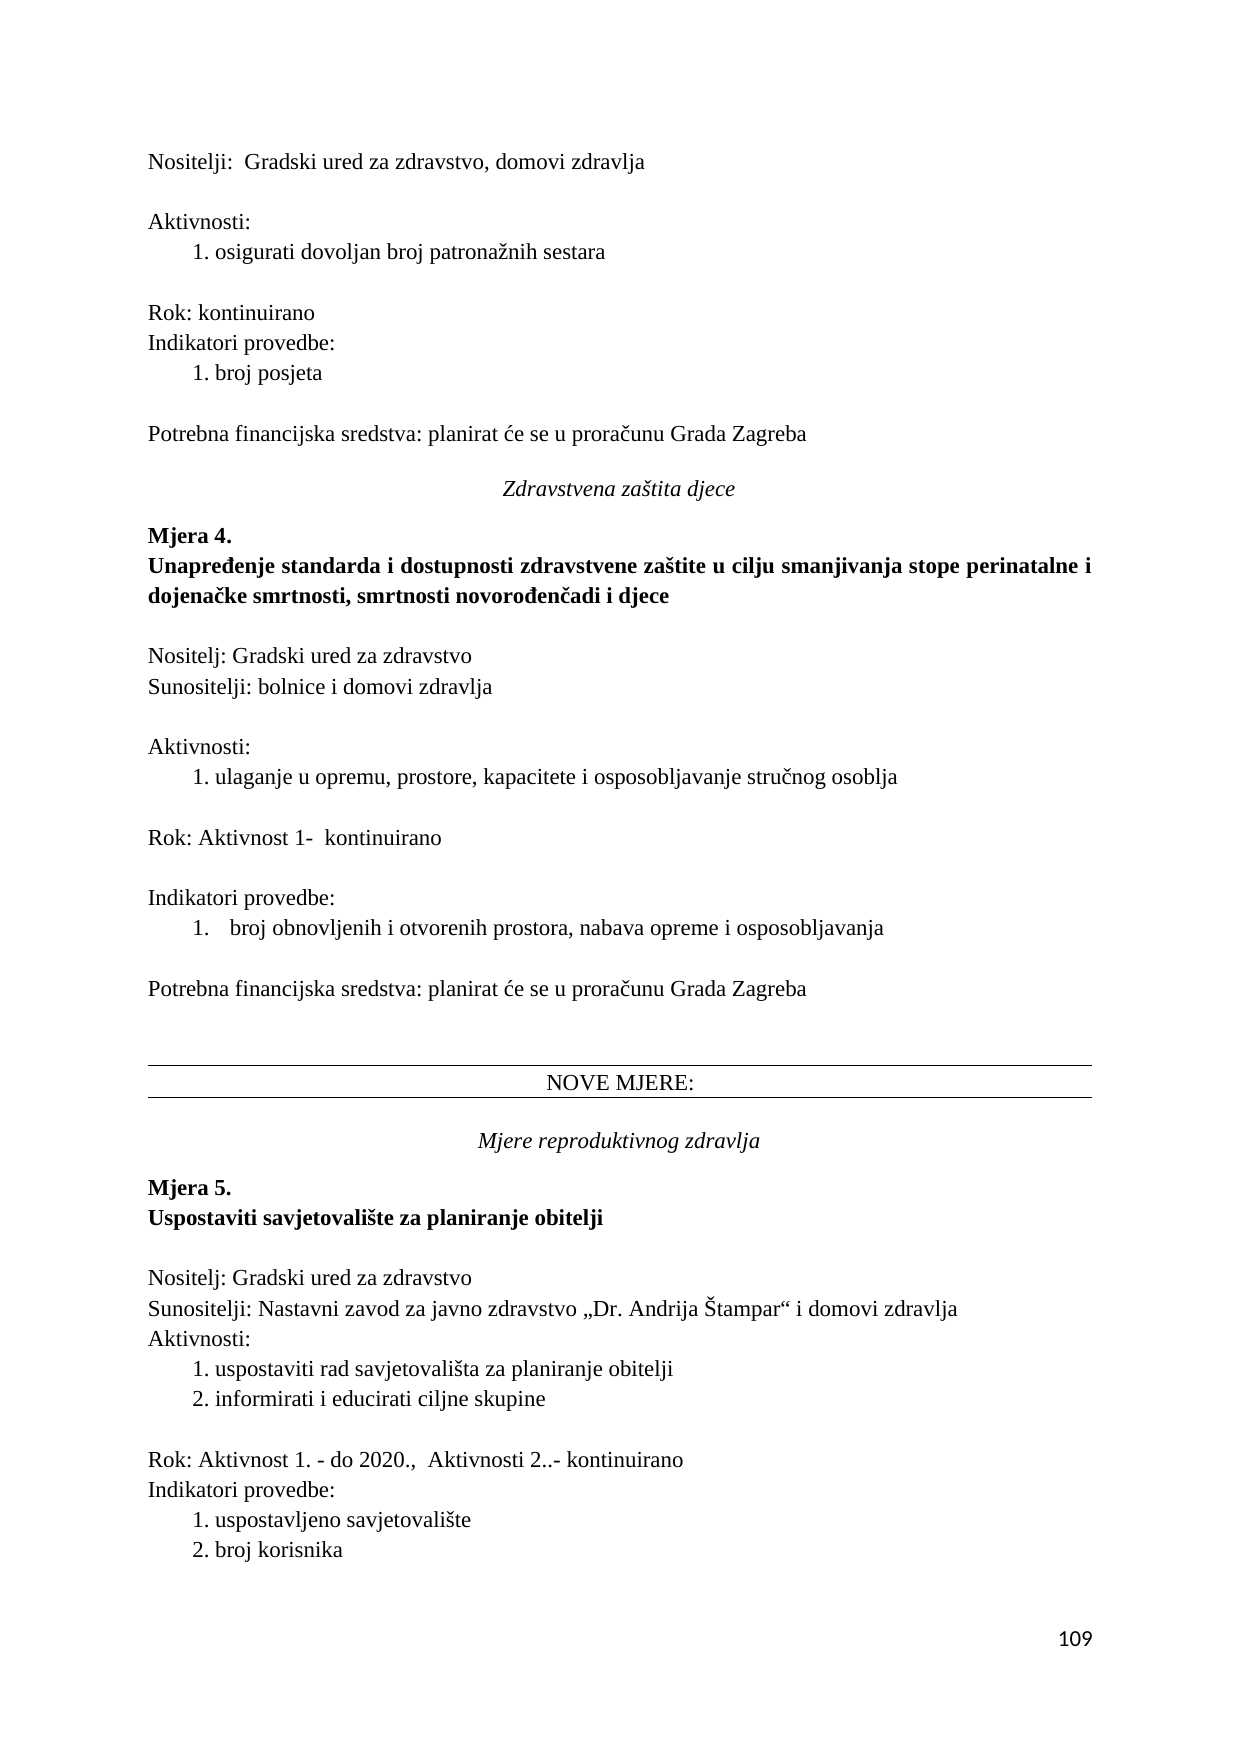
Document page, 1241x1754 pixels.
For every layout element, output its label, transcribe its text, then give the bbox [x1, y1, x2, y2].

text Rok: kontinuirano [148, 299, 1092, 325]
text 2. broj korisnika [192, 1536, 1092, 1563]
text 1. ulaganje u opremu, prostore, kapacitete i osposobljavanje stručnog osoblja [192, 763, 1092, 790]
text 1. uspostavljeno savjetovalište [192, 1506, 1092, 1532]
text Unapređenje standarda i dostupnosti zdravstvene zaštite u cilju smanjivanja stope perinatalne i dojenačke smrtnosti, smrtnosti novorođenčadi i djece [148, 552, 1092, 608]
list broj obnovljenih i otvorenih prostora, nabava opreme i osposobljavanja [192, 914, 1092, 941]
text 1. broj posjeta [192, 359, 1092, 386]
text 1. osigurati dovoljan broj patronažnih sestara [192, 238, 1092, 265]
text Indikatori provedbe: [148, 1476, 1092, 1502]
text Nositelj: Gradski ured za zdravstvo [148, 642, 1092, 669]
text NOVE MJERE: [148, 1066, 1092, 1097]
text Indikatori provedbe: [148, 884, 1092, 911]
text Sunositelji: bolnice i domovi zdravlja [148, 673, 1092, 699]
text Rok: Aktivnost 1- kontinuirano [148, 824, 1092, 850]
text Uspostaviti savjetovalište za planiranje obitelji [148, 1204, 1092, 1230]
text Nositelj: Gradski ured za zdravstvo [148, 1264, 1092, 1291]
text Rok: Aktivnost 1. - do 2020., Aktivnosti 2..- kontinuirano [148, 1446, 1092, 1472]
text Potrebna financijska sredstva: planirat će se u proračunu Grada Zagreba [148, 419, 1092, 446]
text Indikatori provedbe: [148, 329, 1092, 355]
text Mjere reproduktivnog zdravlja [148, 1127, 1092, 1153]
text Nositelji: Gradski ured za zdravstvo, domovi zdravlja [148, 148, 1092, 174]
text Aktivnosti: [148, 208, 1092, 234]
text Sunositelji: Nastavni zavod za javno zdravstvo „Dr. Andrija Štampar“ i domovi zdravlja [148, 1294, 1092, 1321]
text Mjera 5. [148, 1174, 1092, 1200]
text Potrebna financijska sredstva: planirat će se u proračunu Grada Zagreba [148, 975, 1092, 1001]
text 2. informirati i educirati ciljne skupine [192, 1385, 1092, 1412]
text 1. uspostaviti rad savjetovališta za planiranje obitelji [192, 1355, 1092, 1381]
text Aktivnosti: [148, 1325, 1092, 1351]
text Aktivnosti: [148, 733, 1092, 759]
text Zdravstvena zaštita djece [148, 475, 1092, 501]
text Mjera 4. [148, 522, 1092, 548]
